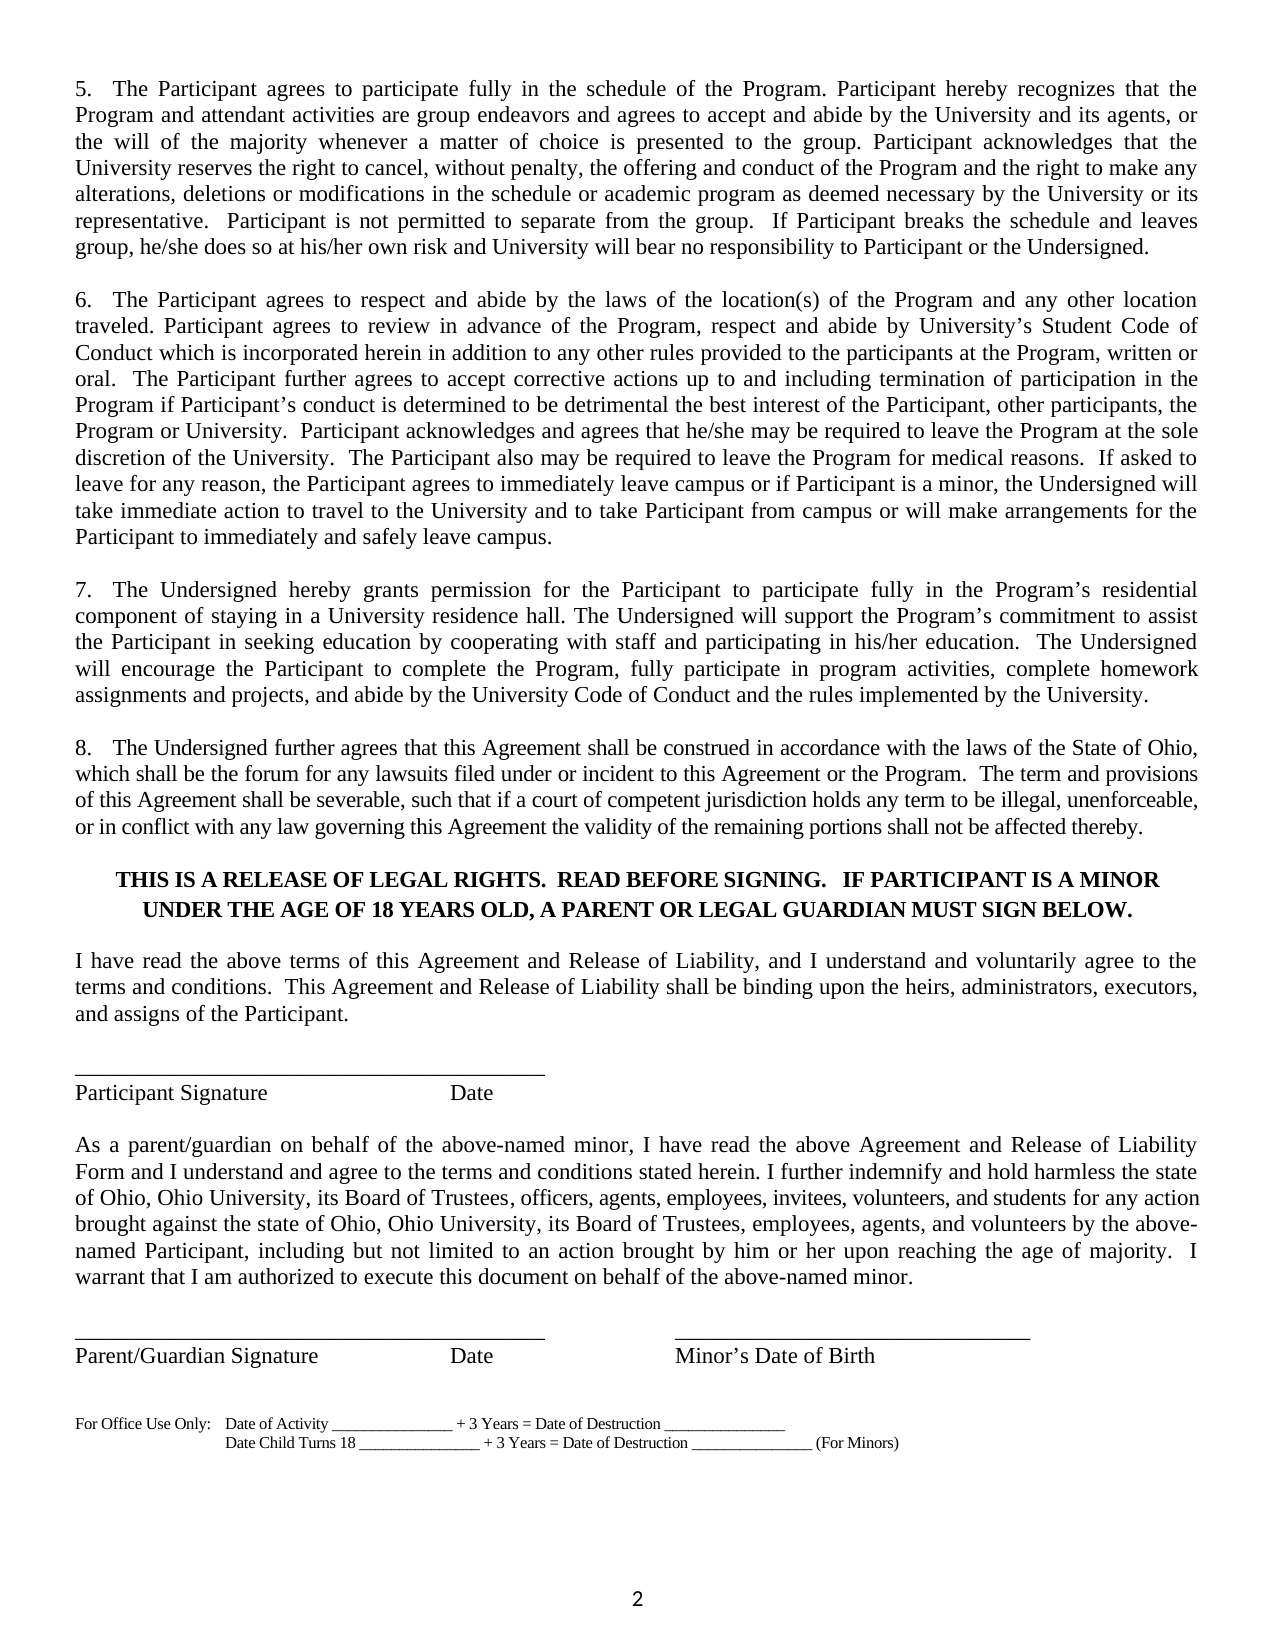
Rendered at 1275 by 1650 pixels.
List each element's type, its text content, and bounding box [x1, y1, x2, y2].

text _________________________________________ [75, 1052, 1200, 1079]
text Parent/Guardian Signature Date Minor’s Date of Birth [75, 1342, 1275, 1368]
text As a parent/guardian on behalf of the above-named minor, I have read the above Agreement and Release of Liability Form and I understand and agree to the terms and conditions stated herein. I further indemnify and hold harmless the state of Ohio, Ohio University, its Board of Trustees, officers, agents, employees, invitees, volunteers, and students for any action brought against the state of Ohio, Ohio University, its Board of Trustees, employees, agents, and volunteers by the above-named Participant, including but not limited to an action brought by him or her upon reaching the age of majority. I warrant that I am authorized to execute this document on behalf of the above-named minor. [75, 1131, 1200, 1289]
text For Office Use Only: Date of Activity _______________ + 3 Years = Date of Destruction _______________ [75, 1414, 1200, 1433]
text Date Child Turns 18 _______________ + 3 Years = Date of Destruction _______________ (For Minors) [75, 1433, 1200, 1452]
list The Participant agrees to participate fully in the schedule of the Program. Participant hereby recognizes that the Program and attendant activities are group endeavors and agrees to accept and abide by the University and its agents, or the will of the majority whenever a matter of choice is presented to the group. Participant acknowledges that the University reserves the right to cancel, without penalty, the offering and conduct of the Program and the right to make any alterations, deletions or modifications in the schedule or academic program as deemed necessary by the University or its representative. Participant is not permitted to separate from the group. If Participant breaks the schedule and leaves group, he/she does so at his/her own risk and University will bear no responsibility to Participant or the Undersigned. [75, 75, 1200, 259]
list The Undersigned hereby grants permission for the Participant to participate fully in the Program’s residential component of staying in a University residence hall. The Undersigned will support the Program’s commitment to assist the Participant in seeking education by cooperating with staff and participating in his/her education. The Undersigned will encourage the Participant to complete the Program, fully participate in program activities, complete homework assignments and projects, and abide by the University Code of Conduct and the rules implemented by the University. [75, 576, 1200, 707]
text I have read the above terms of this Agreement and Release of Liability, and I understand and voluntarily agree to the terms and conditions. This Agreement and Release of Liability shall be binding upon the heirs, administrators, executors, and assigns of the Participant. [75, 947, 1200, 1026]
text THIS IS A RELEASE OF LEGAL RIGHTS. READ BEFORE SIGNING. IF PARTICIPANT IS A MINOR UNDER THE AGE OF 18 YEARS OLD, A PARENT OR LEGAL GUARDIAN MUST SIGN BELOW. [75, 866, 1200, 922]
text _________________________________________ _______________________________ [75, 1316, 1275, 1342]
list The Undersigned further agrees that this Agreement shall be construed in accordance with the laws of the State of Ohio, which shall be the forum for any lawsuits filed under or incident to this Agreement or the Program. The term and provisions of this Agreement shall be severable, such that if a court of competent jurisdiction holds any term to be illegal, unenforceable, or in conflict with any law governing this Agreement the validity of the remaining portions shall not be affected thereby. [75, 734, 1200, 839]
text Participant Signature Date [75, 1079, 1200, 1105]
list The Participant agrees to respect and abide by the laws of the location(s) of the Program and any other location traveled. Participant agrees to review in advance of the Program, respect and abide by University’s Student Code of Conduct which is incorporated herein in addition to any other rules provided to the participants at the Program, written or oral. The Participant further agrees to accept corrective actions up to and including termination of participation in the Program if Participant’s conduct is determined to be detrimental the best interest of the Participant, other participants, the Program or University. Participant acknowledges and agrees that he/she may be required to leave the Program at the sole discretion of the University. The Participant also may be required to leave the Program for medical reasons. If asked to leave for any reason, the Participant agrees to immediately leave campus or if Participant is a minor, the Undersigned will take immediate action to travel to the University and to take Participant from campus or will make arrangements for the Participant to immediately and safely leave campus. [75, 286, 1200, 549]
